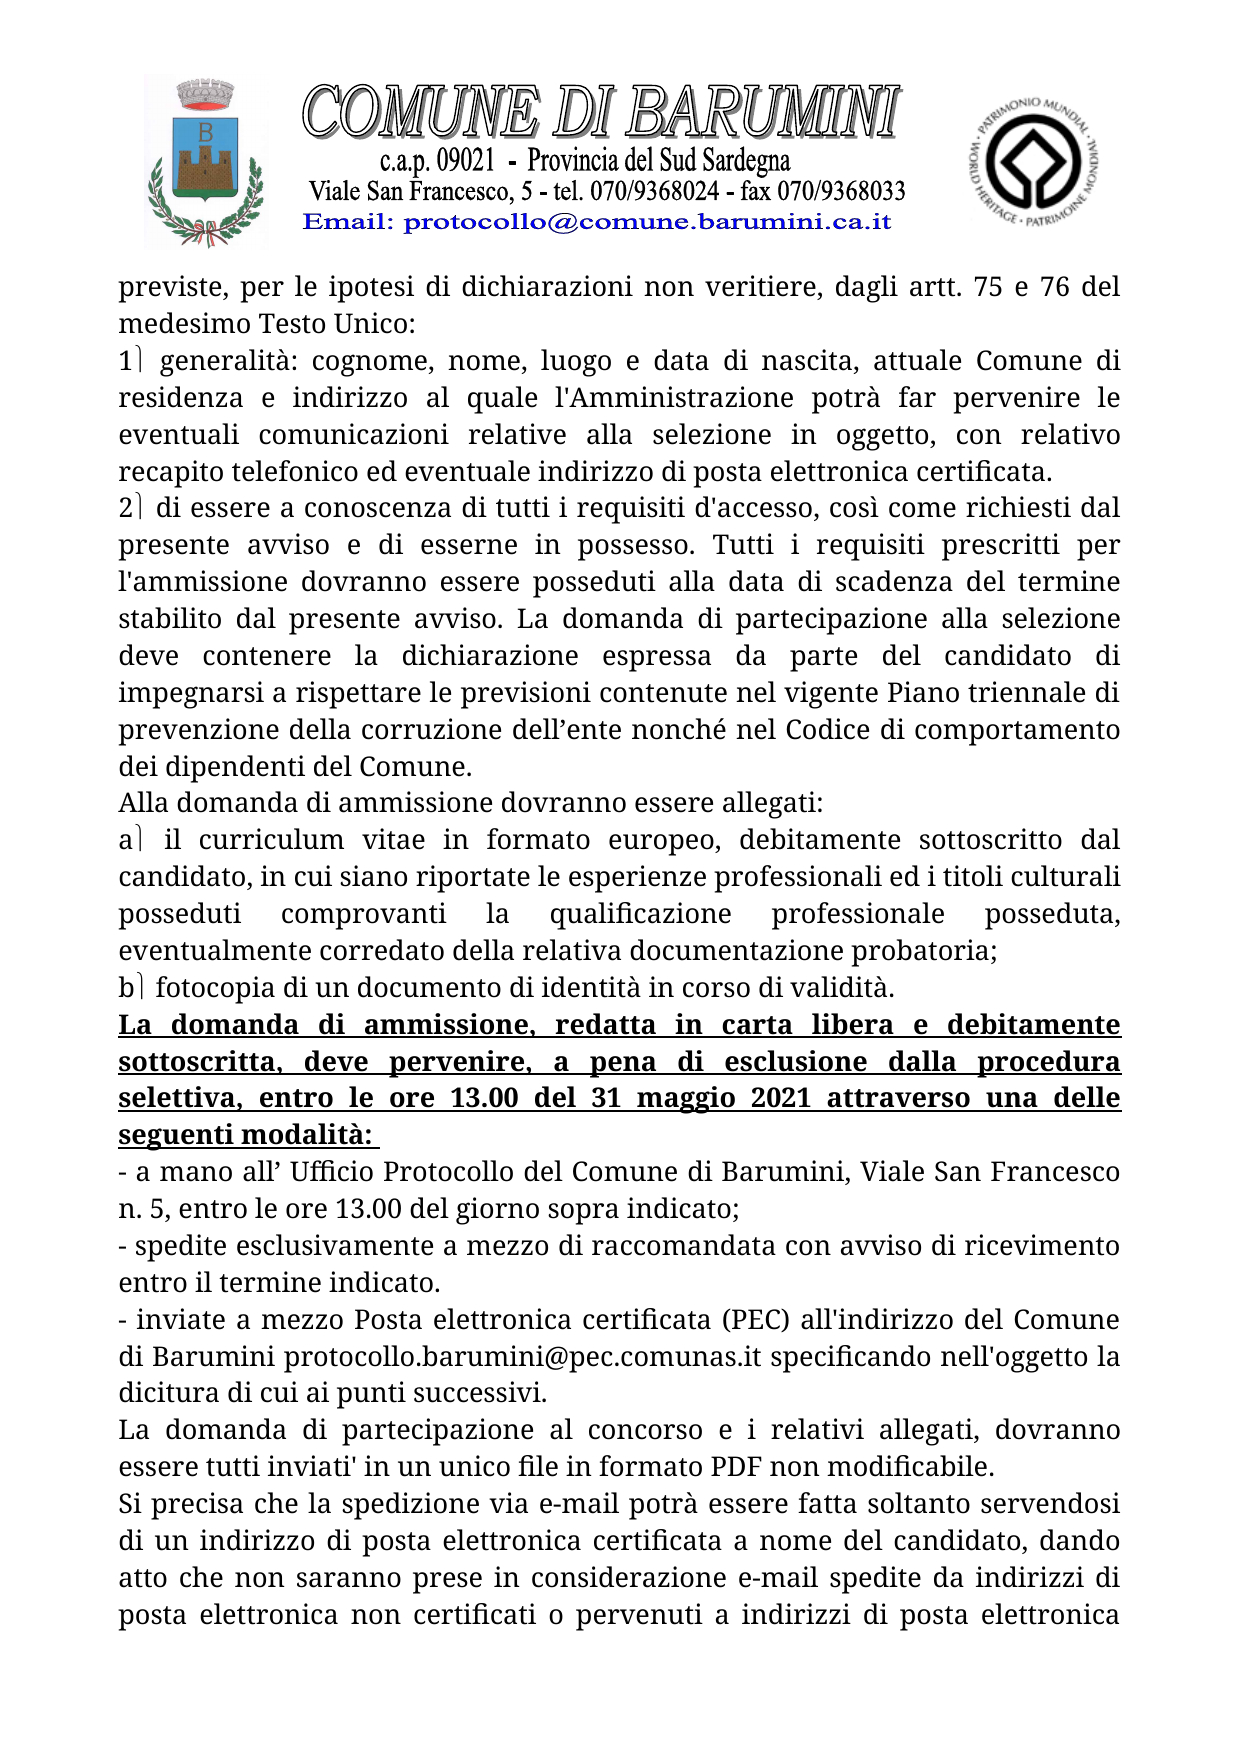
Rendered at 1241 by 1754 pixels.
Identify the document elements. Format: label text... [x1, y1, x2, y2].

text La domanda di ammissione, redatta in carta libera e debitamente sottoscritta, deve pervenire, a pena di esclusione dalla procedura selettiva, entro le ore 13.00 del 31 maggio 2021 attraverso una delle seguenti modalità: [118, 1112, 1122, 1153]
text 2 di essere a conoscenza di tutti i requisiti d'accesso, così come richiesti dal presente avviso e di esserne in possesso. Tutti i requisiti prescritti per l'ammissione dovranno essere posseduti alla data di scadenza del termine stabilito dal presente avviso. La domanda di partecipazione alla selezione deve contenere la dichiarazione espressa da parte del candidato di impegnarsi a rispettare le previsioni contenute nel vigente Piano triennale di prevenzione della corruzione dell’ente nonché nel Codice di comportamento dei dipendenti del Comune. [118, 489, 1122, 784]
text b fotocopia di un documento di identità in corso di validità. [118, 968, 1122, 1005]
text La domanda di partecipazione al concorso e i relativi allegati, dovranno essere tutti inviati' in un unico file in formato PDF non modificabile. [118, 1411, 1122, 1484]
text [118, 1484, 1122, 1632]
text La domanda di ammissione, redatta in carta libera e debitamente sottoscritta, deve pervenire, a pena di esclusione dalla procedura selettiva, entro le ore 13.00 del 31 maggio 2021 attraverso una delle seguenti modalità: [118, 1075, 1122, 1110]
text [118, 268, 1122, 341]
text - inviate a mezzo Posta elettronica certificata (PEC) all'indirizzo del Comune di Barumini protocollo.barumini@pec.comunas.it specificando nell'oggetto la dicitura di cui ai punti successivi. [118, 1300, 1122, 1411]
text 1 generalità: cognome, nome, luogo e data di nascita, attuale Comune di residenza e indirizzo al quale l'Amministrazione potrà far pervenire le eventuali comunicazioni relative alla selezione in oggetto, con relativo recapito telefonico ed eventuale indirizzo di posta elettronica certificata. [118, 341, 1122, 489]
text Alla domanda di ammissione dovranno essere allegati: [118, 784, 1122, 821]
text La domanda di ammissione, redatta in carta libera e debitamente sottoscritta, deve pervenire, a pena di esclusione dalla procedura selettiva, entro le ore 13.00 del 31 maggio 2021 attraverso una delle seguenti modalità: [118, 1005, 1122, 1036]
text - spedite esclusivamente a mezzo di raccomandata con avviso di ricevimento entro il termine indicato. [118, 1226, 1122, 1300]
text La domanda di ammissione, redatta in carta libera e debitamente sottoscritta, deve pervenire, a pena di esclusione dalla procedura selettiva, entro le ore 13.00 del 31 maggio 2021 attraverso una delle seguenti modalità: [118, 1038, 1122, 1073]
text - a mano all’ Ufficio Protocollo del Comune di Barumini, Viale San Francesco n. 5, entro le ore 13.00 del giorno sopra indicato; [118, 1153, 1122, 1226]
text a il curriculum vitae in formato europeo, debitamente sottoscritto dal candidato, in cui siano riportate le esperienze professionali ed i titoli culturali posseduti comprovanti la qualificazione professionale posseduta, eventualmente corredato della relativa documentazione probatoria; [118, 821, 1122, 968]
